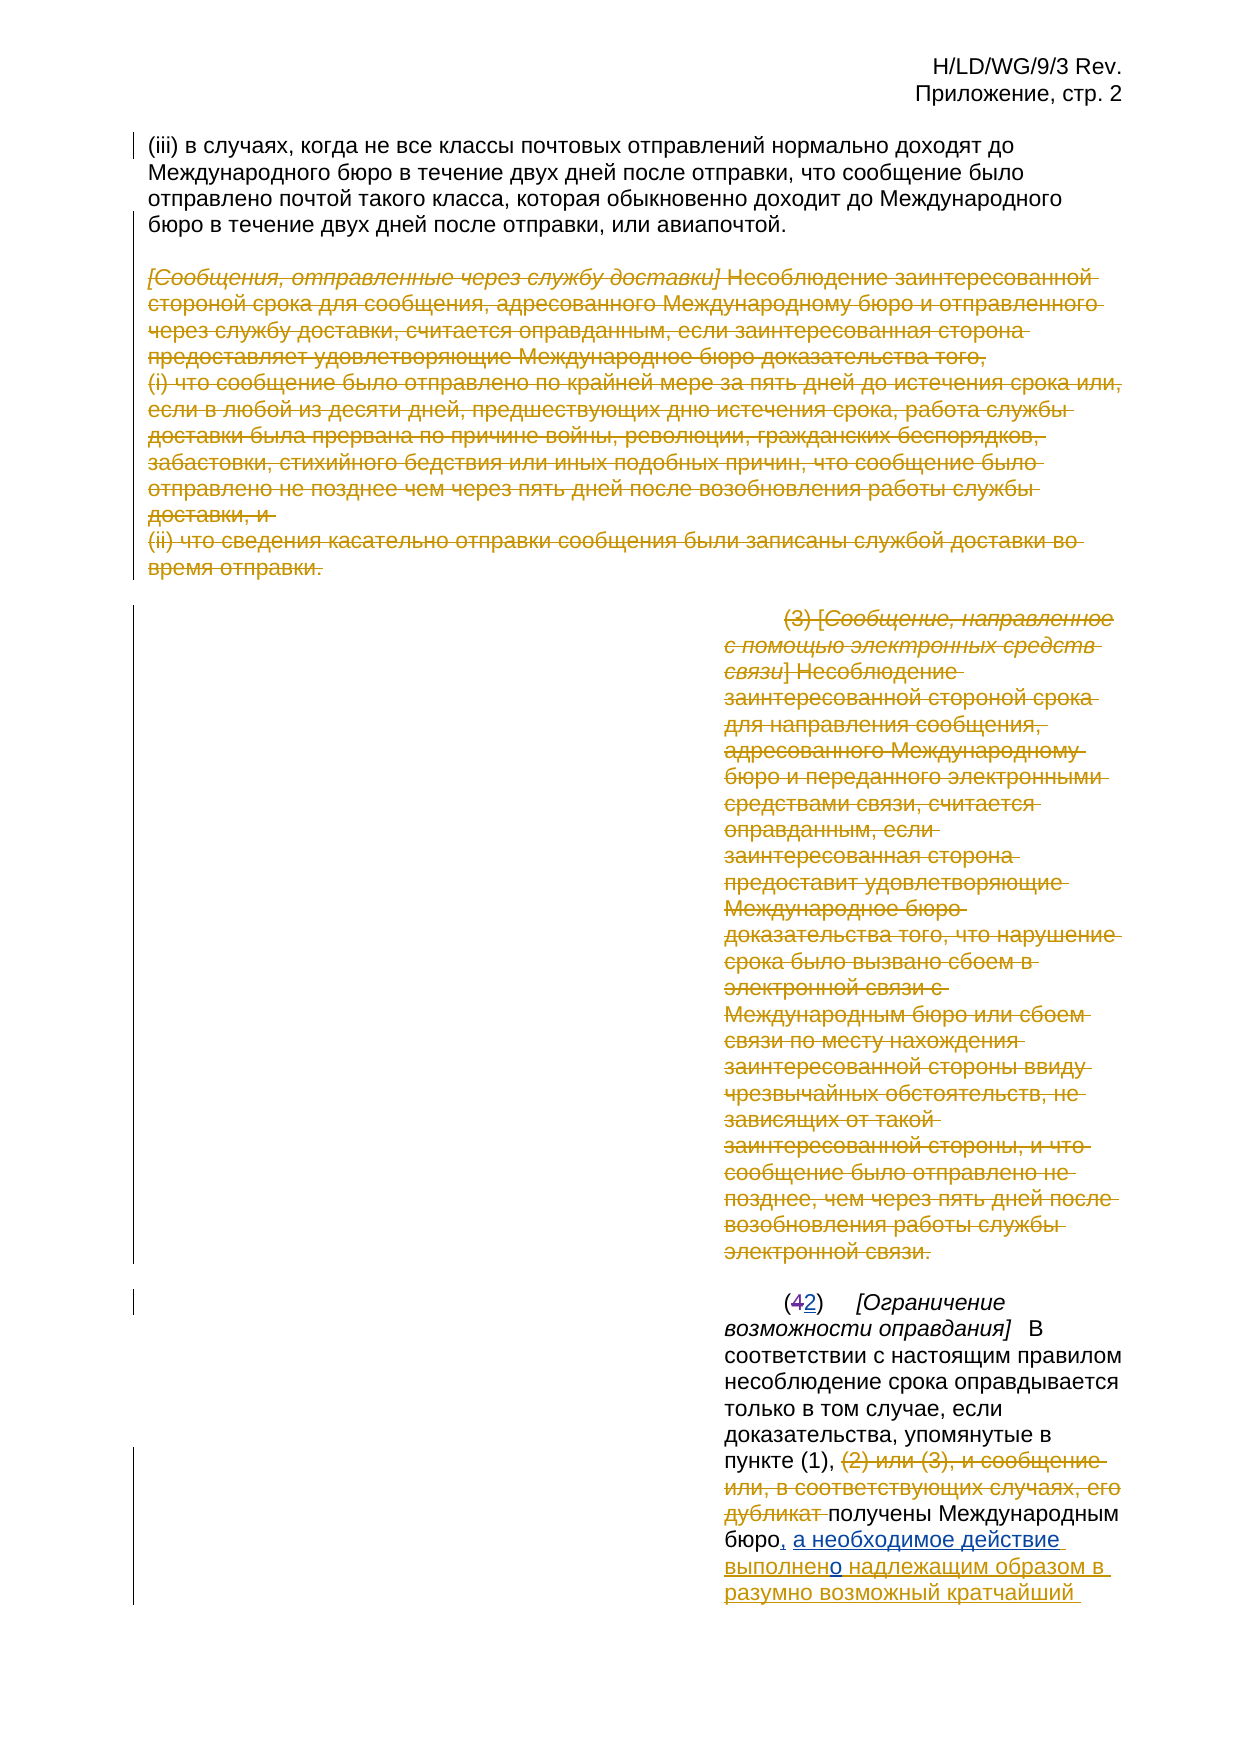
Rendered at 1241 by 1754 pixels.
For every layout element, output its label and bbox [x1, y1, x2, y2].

text [724, 1289, 1122, 1605]
